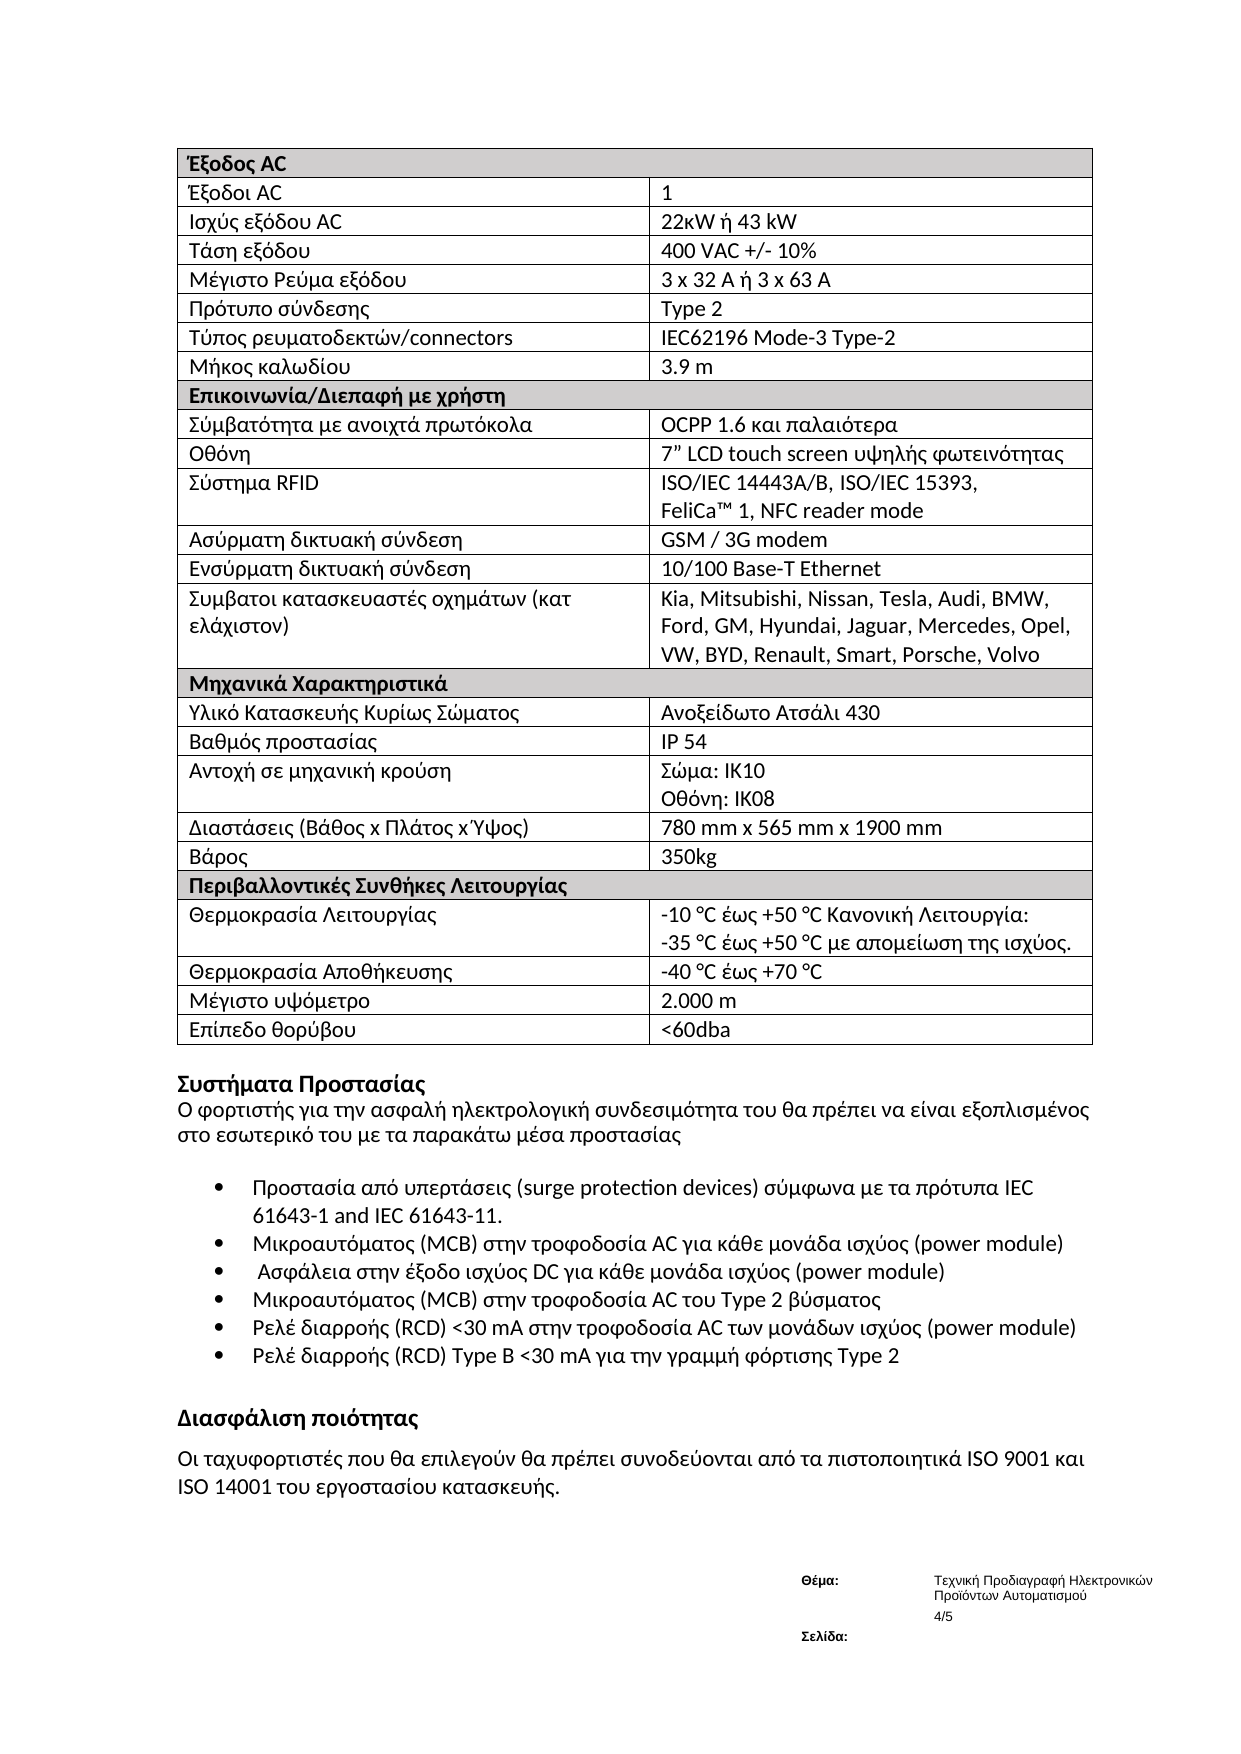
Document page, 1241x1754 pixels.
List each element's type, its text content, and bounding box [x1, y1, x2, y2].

table_cell Ενσύρματη δικτυακή σύνδεση [178, 555, 649, 583]
table_cell Αντοχή σε μηχανική κρούση [178, 756, 649, 812]
table_cell -10 °C έως +50 °C Κανονική Λειτουργία: -35 °C έως +50 °C με απομείωση της ισχύος. [650, 900, 1092, 956]
table_cell Πρότυπο σύνδεσης [178, 294, 649, 322]
table_cell Συμβατοι κατασκευαστές οχημάτων (κατ ελάχιστον) [178, 584, 649, 668]
table_cell Τάση εξόδου [178, 236, 649, 264]
table_cell Επίπεδο θορύβου [178, 1015, 649, 1043]
table_cell 400 VAC +/- 10% [650, 236, 1092, 264]
table_cell OCPP 1.6 και παλαιότερα [650, 410, 1092, 438]
table_cell Έξοδος AC [178, 149, 1092, 177]
table_cell Μηχανικά Χαρακτηριστικά [178, 669, 1092, 697]
table_cell Σύμβατότητα με ανοιχτά πρωτόκολα [178, 410, 649, 438]
table_cell Επικοινωνία/Διεπαφή με χρήστη [178, 381, 1092, 409]
table_cell <60dba [650, 1015, 1092, 1043]
text Διασφάλιση ποιότητας [177, 1407, 1092, 1432]
table_cell GSM / 3G modem [650, 526, 1092, 553]
list Ρελέ διαρροής (RCD) <30 mA στην τροφοδοσία AC των μονάδων ισχύος (power module) [215, 1313, 1092, 1341]
list Ασφάλεια στην έξοδο ισχύος DC για κάθε μονάδα ισχύος (power module) [215, 1257, 1092, 1285]
table_cell 3.9 m [650, 352, 1092, 380]
table_cell 780 mm x 565 mm x 1900 mm [650, 813, 1092, 841]
table_cell 1 [650, 178, 1092, 206]
text Ο φορτιστής για την ασφαλή ηλεκτρολογική συνδεσιμότητα του θα πρέπει να είναι εξοπλισμένος στο εσωτερικό του με τα παρακάτω μέσα προστασίας [177, 1098, 1092, 1148]
table_cell 10/100 Base-T Ethernet [650, 555, 1092, 583]
table_cell Ισχύς εξόδου AC [178, 207, 649, 235]
table_cell 2.000 m [650, 986, 1092, 1014]
list Ρελέ διαρροής (RCD) Type Β <30 mA για την γραμμή φόρτισης Type 2 [215, 1341, 1092, 1369]
table_cell Τύπος ρευματοδεκτών/connectors [178, 323, 649, 351]
table_cell Σώμα: ΙΚ10 Οθόνη: ΙΚ08 [650, 756, 1092, 812]
table_cell 3 x 32 A ή 3 x 63 A [650, 265, 1092, 293]
table_cell Σύστημα RFID [178, 469, 649, 524]
text Συστήματα Προστασίας [177, 1072, 1092, 1098]
table_cell Μέγιστο Ρεύμα εξόδου [178, 265, 649, 293]
table_cell IEC62196 Mode-3 Type-2 [650, 323, 1092, 351]
table_cell Μήκος καλωδίου [178, 352, 649, 380]
list Προστασία από υπερτάσεις (surge protection devices) σύμφωνα με τα πρότυπα IEC 61643-1 and IEC 61643-11. [215, 1173, 1092, 1229]
table_cell Μέγιστο υψόμετρο [178, 986, 649, 1014]
table_cell Type 2 [650, 294, 1092, 322]
table_cell Διαστάσεις (Βάθος x Πλάτος x Ύψος) [178, 813, 649, 841]
table_cell Ανοξείδωτο Ατσάλι 430 [650, 698, 1092, 726]
table_cell 22κW ή 43 kW [650, 207, 1092, 235]
list Μικροαυτόματος (MCB) στην τροφοδοσία AC για κάθε μονάδα ισχύος (power module) [215, 1229, 1092, 1257]
table_cell Θερμοκρασία Λειτουργίας [178, 900, 649, 956]
table_cell Υλικό Κατασκευής Κυρίως Σώματος [178, 698, 649, 726]
table_cell Οθόνη [178, 439, 649, 467]
table_cell 7” LCD touch screen υψηλής φωτεινότητας [650, 439, 1092, 467]
table_cell IP 54 [650, 727, 1092, 755]
table_cell Βάρος [178, 842, 649, 870]
table_cell Kia, Mitsubishi, Nissan, Tesla, Audi, BMW, Ford, GM, Hyundai, Jaguar, Mercedes, Opel, VW, BYD, Renault, Smart, Porsche, Volvo [650, 584, 1092, 668]
table_cell Περιβαλλοντικές Συνθήκες Λειτουργίας [178, 871, 1092, 899]
table_cell ISO/IEC 14443A/B, ISO/IEC 15393, FeliCa™ 1, NFC reader mode [650, 469, 1092, 524]
table_cell Έξοδοι AC [178, 178, 649, 206]
table_cell 350kg [650, 842, 1092, 870]
table_cell Θερμοκρασία Αποθήκευσης [178, 957, 649, 985]
table_cell -40 °C έως +70 °C [650, 957, 1092, 985]
table_cell Ασύρματη δικτυακή σύνδεση [178, 526, 649, 553]
text Οι ταχυφορτιστές που θα επιλεγούν θα πρέπει συνοδεύονται από τα πιστοποιητικά ISO 9001 και ISO 14001 του εργοστασίου κατασκευής. [177, 1444, 1092, 1500]
list Μικροαυτόματος (MCB) στην τροφοδοσία AC του Type 2 βύσματος [215, 1285, 1092, 1313]
table_cell Βαθμός προστασίας [178, 727, 649, 755]
